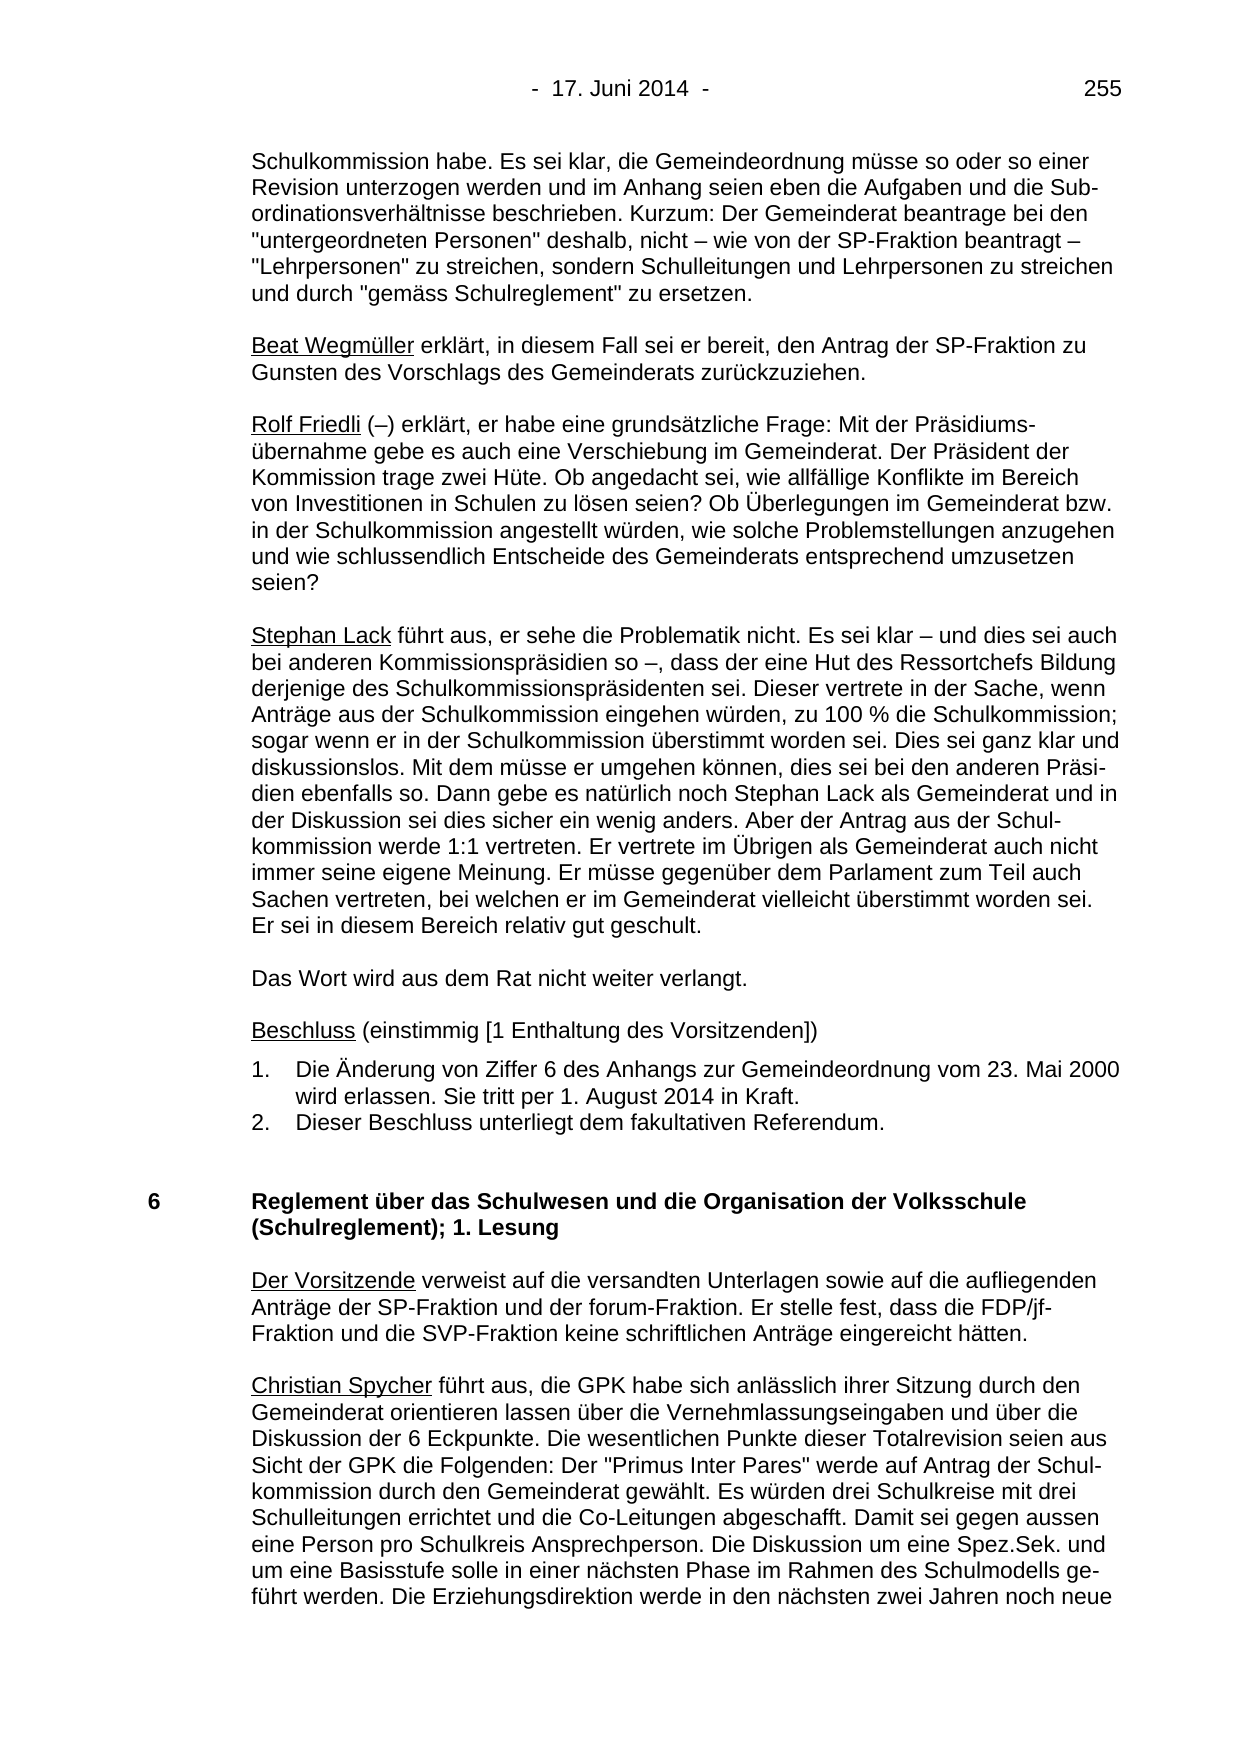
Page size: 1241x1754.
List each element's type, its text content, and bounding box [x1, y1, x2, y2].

text Stephan Lack führt aus, er sehe die Problematik nicht. Es sei klar – und dies sei auch bei anderen Kommissionspräsidien so –, dass der eine Hut des Ressortchefs Bildung derjenige des Schulkommissionspräsidenten sei. Dieser vertrete in der Sache, wenn Anträge aus der Schulkommission eingehen würden, zu 100 % die Schulkommission; sogar wenn er in der Schulkommission überstimmt worden sei. Dies sei ganz klar und diskussionslos. Mit dem müsse er umgehen können, dies sei bei den anderen Präsidien ebenfalls so. Dann gebe es natürlich noch Stephan Lack als Gemeinderat und in der Diskussion sei dies sicher ein wenig anders. Aber der Antrag aus der Schulkommission werde 1:1 vertreten. Er vertrete im Übrigen als Gemeinderat auch nicht immer seine eigene Meinung. Er müsse gegenüber dem Parlament zum Teil auch Sachen vertreten, bei welchen er im Gemeinderat vielleicht überstimmt worden sei. Er sei in diesem Bereich relativ gut geschult. [251, 622, 1122, 938]
text 1. Die Änderung von Ziffer 6 des Anhangs zur Gemeindeordnung vom 23. Mai 2000 wird erlassen. Sie tritt per 1. August 2014 in Kraft. [251, 1056, 1122, 1109]
text Rolf Friedli (–) erklärt, er habe eine grundsätzliche Frage: Mit der Präsidiumsübernahme gebe es auch eine Verschiebung im Gemeinderat. Der Präsident der Kommission trage zwei Hüte. Ob angedacht sei, wie allfällige Konflikte im Bereich von Investitionen in Schulen zu lösen seien? Ob Überlegungen im Gemeinderat bzw. in der Schulkommission angestellt würden, wie solche Problemstellungen anzugehen und wie schlussendlich Entscheide des Gemeinderats entsprechend umzusetzen seien? [251, 411, 1122, 596]
text 2. Dieser Beschluss unterliegt dem fakultativen Referendum. [251, 1109, 1122, 1135]
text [251, 1372, 1122, 1610]
text Beschluss (einstimmig [1 Enthaltung des Vorsitzenden]) [251, 1017, 1122, 1044]
text Der Vorsitzende verweist auf die versandten Unterlagen sowie auf die aufliegenden Anträge der SP-Fraktion und der forum-Fraktion. Er stelle fest, dass die FDP/jf-Fraktion und die SVP-Fraktion keine schriftlichen Anträge eingereicht hätten. [148, 1267, 1122, 1346]
text Das Wort wird aus dem Rat nicht weiter verlangt. [251, 965, 1122, 991]
text Beat Wegmüller erklärt, in diesem Fall sei er bereit, den Antrag der SP-Fraktion zu Gunsten des Vorschlags des Gemeinderats zurückzuziehen. [251, 332, 1122, 385]
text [251, 148, 1122, 306]
text 6 Reglement über das Schulwesen und die Organisation der Volksschule (Schulreglement); 1. Lesung [148, 1188, 1122, 1241]
